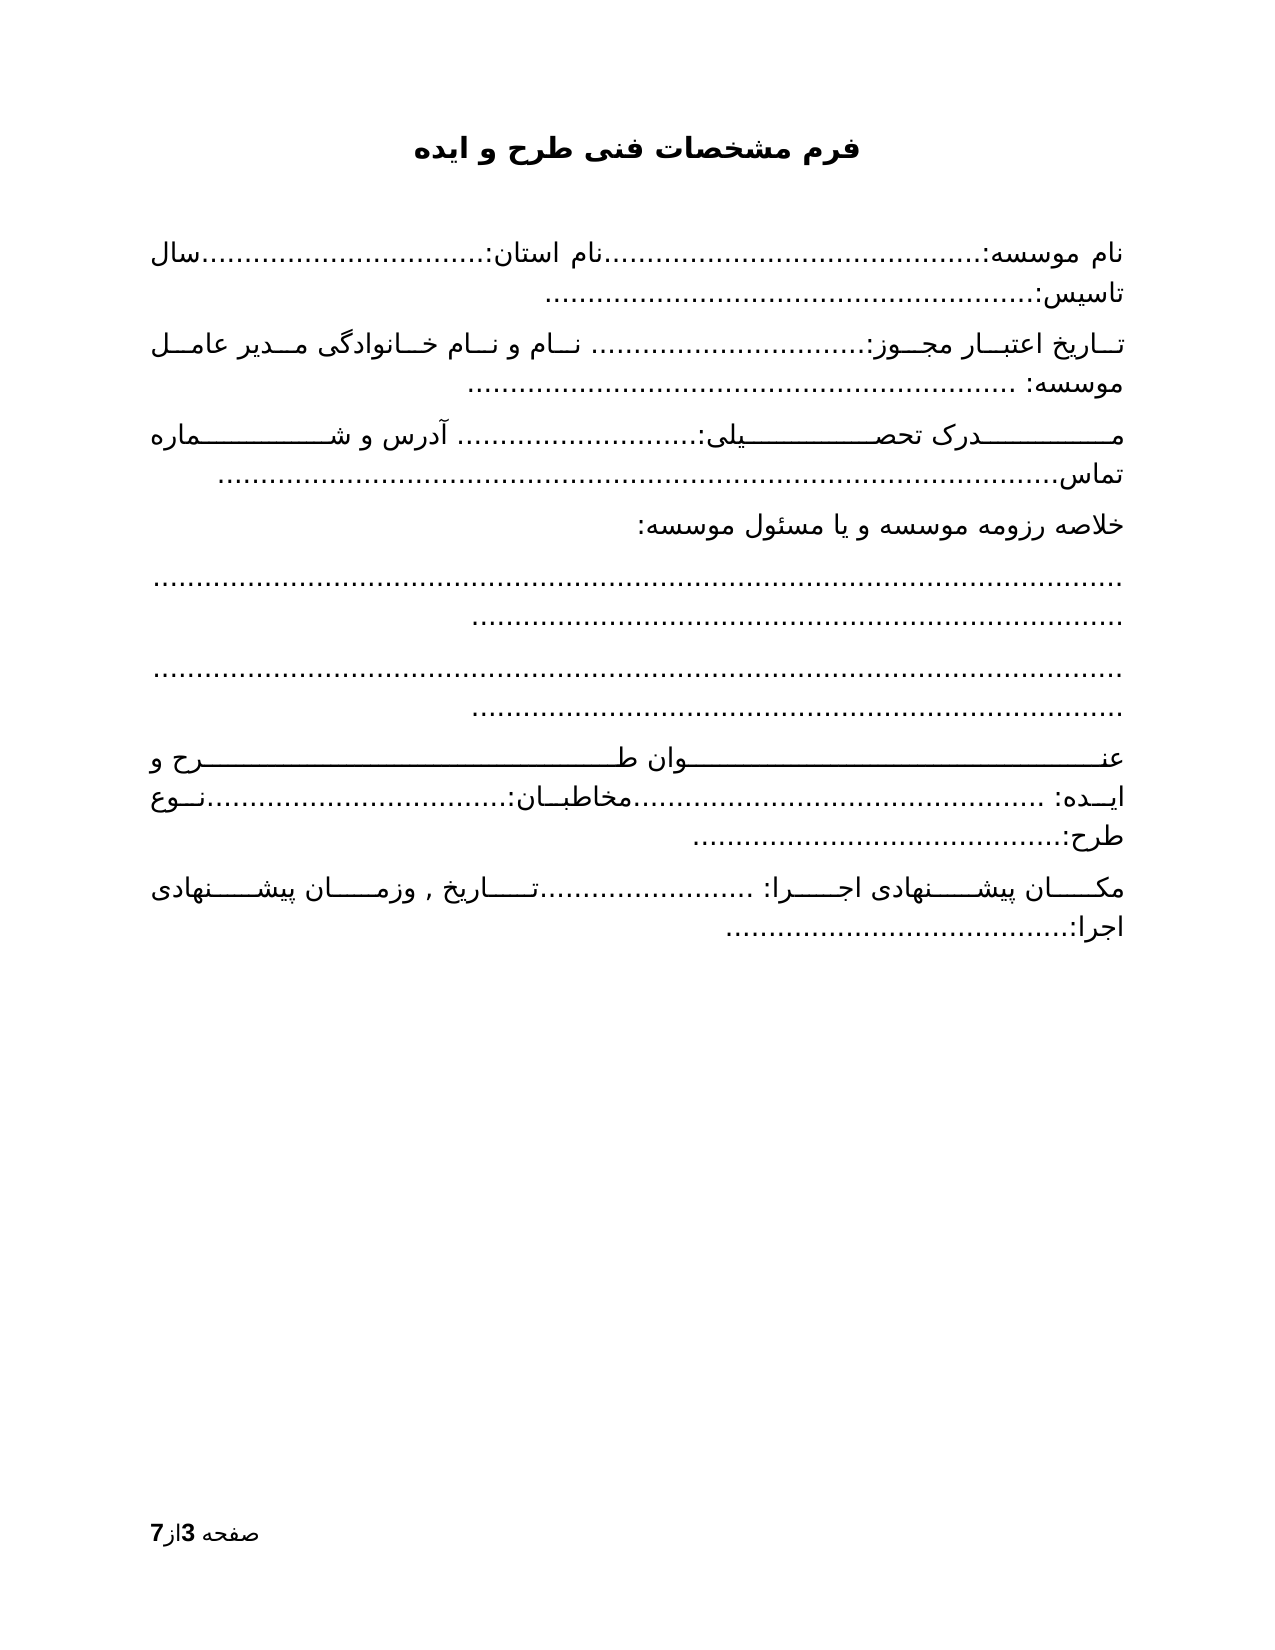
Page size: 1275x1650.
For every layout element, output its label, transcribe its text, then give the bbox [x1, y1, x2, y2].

text خلاصه رزومه موسسه و یا مسئول موسسه: [150, 502, 1125, 541]
text ............................................................................................................................................................................................. [150, 644, 1125, 722]
text فرم مشخصات فنی طرح و ایده [150, 127, 1125, 166]
text مدرک تحصیلی:............................ آدرس و شماره تماس.................................................................................................. [150, 412, 1125, 490]
text ............................................................................................................................................................................................. [150, 554, 1125, 632]
text عنوان طرح و ایده: ................................................مخاطبان:...................................نوع طرح:........................................... [150, 735, 1125, 852]
text نام موسسه:............................................نام استان:.................................سال تاسیس:......................................................... [150, 230, 1125, 308]
text مکان پیشنهادی اجرا: .........................تاریخ , وزمان پیشنهادی اجرا:........................................ [150, 865, 1125, 943]
text تاریخ اعتبار مجوز:................................ نام و نام خانوادگی مدیر عامل موسسه: ................................................................ [150, 321, 1125, 399]
